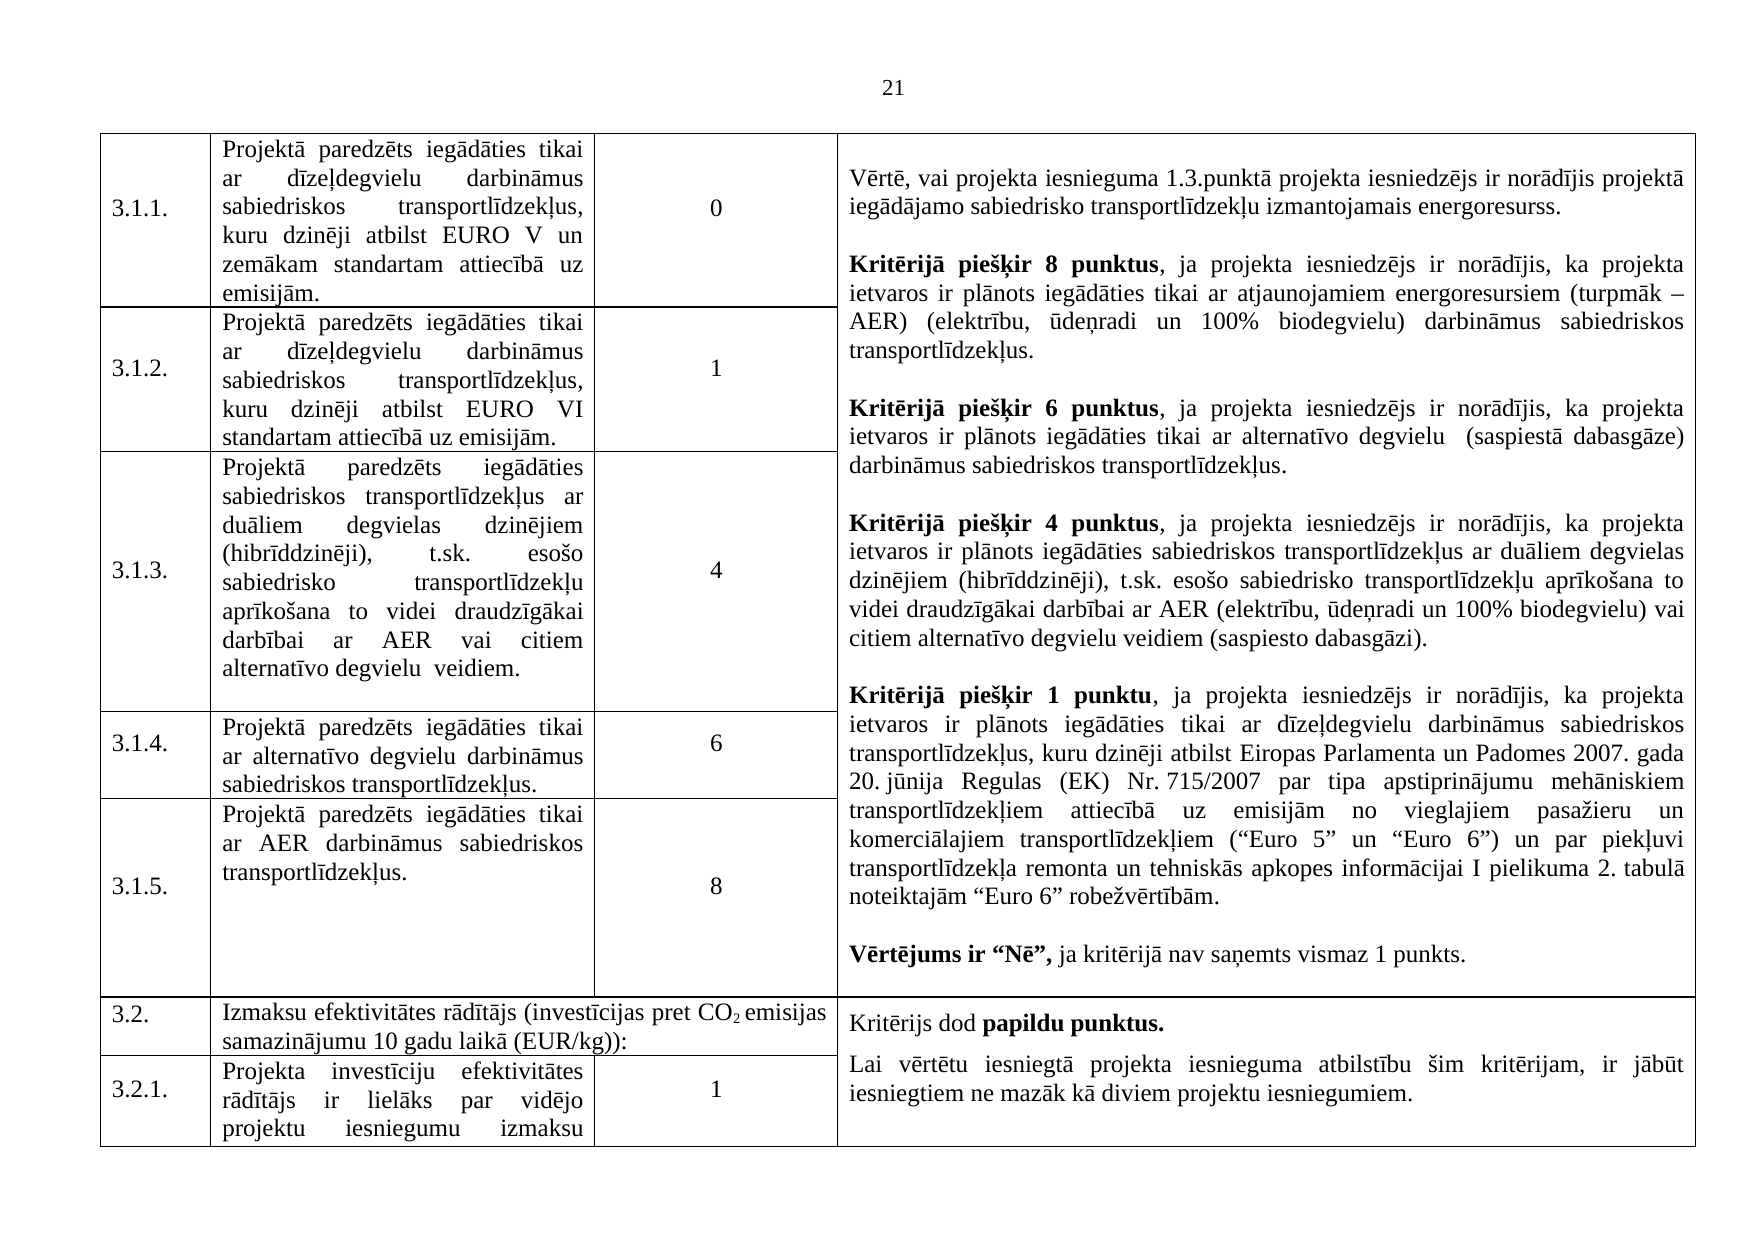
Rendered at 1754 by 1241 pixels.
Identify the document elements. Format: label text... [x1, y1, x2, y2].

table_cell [211, 1056, 594, 1146]
table_cell 3.1.3. [101, 452, 210, 711]
table_cell Projektā paredzēts iegādāties tikai ar dīzeļdegvielu darbināmus sabiedriskos transportlīdzekļus, kuru dzinēji atbilst EURO VI standartam attiecībā uz emisijām. [211, 308, 594, 451]
table_cell Projektā paredzēts iegādāties tikai ar dīzeļdegvielu darbināmus sabiedriskos transportlīdzekļus, kuru dzinēji atbilst EURO V un zemākam standartam attiecībā uz emisijām. [211, 134, 594, 306]
table_cell 4 [595, 452, 837, 711]
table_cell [838, 134, 1695, 996]
table_cell 1 [595, 308, 837, 451]
table_cell 1 [595, 1056, 837, 1146]
table_cell 3.2.1. [101, 1056, 210, 1146]
table_cell 3.2. [101, 998, 210, 1055]
table_cell Projektā paredzēts iegādāties sabiedriskos transportlīdzekļus ar duāliem degvielas dzinējiem (hibrīddzinēji), t.sk. esošo sabiedrisko transportlīdzekļu aprīkošana to videi draudzīgākai darbībai ar AER vai citiem alternatīvo degvielu veidiem. [211, 452, 594, 711]
table_cell 0 [595, 134, 837, 306]
table_cell Izmaksu efektivitātes rādītājs (investīcijas pret CO2 emisijas samazinājumu 10 gadu laikā (EUR/kg)): [211, 998, 837, 1055]
table_cell 3.1.1. [101, 134, 210, 306]
table_cell 8 [595, 799, 837, 996]
table_cell 3.1.4. [101, 712, 210, 798]
table_cell 6 [595, 712, 837, 798]
table_cell Projektā paredzēts iegādāties tikai ar alternatīvo degvielu darbināmus sabiedriskos transportlīdzekļus. [211, 712, 594, 798]
table_cell 3.1.5. [101, 799, 210, 996]
table_cell 3.1.2. [101, 308, 210, 451]
table_cell Projektā paredzēts iegādāties tikai ar AER darbināmus sabiedriskos transportlīdzekļus. [211, 799, 594, 996]
